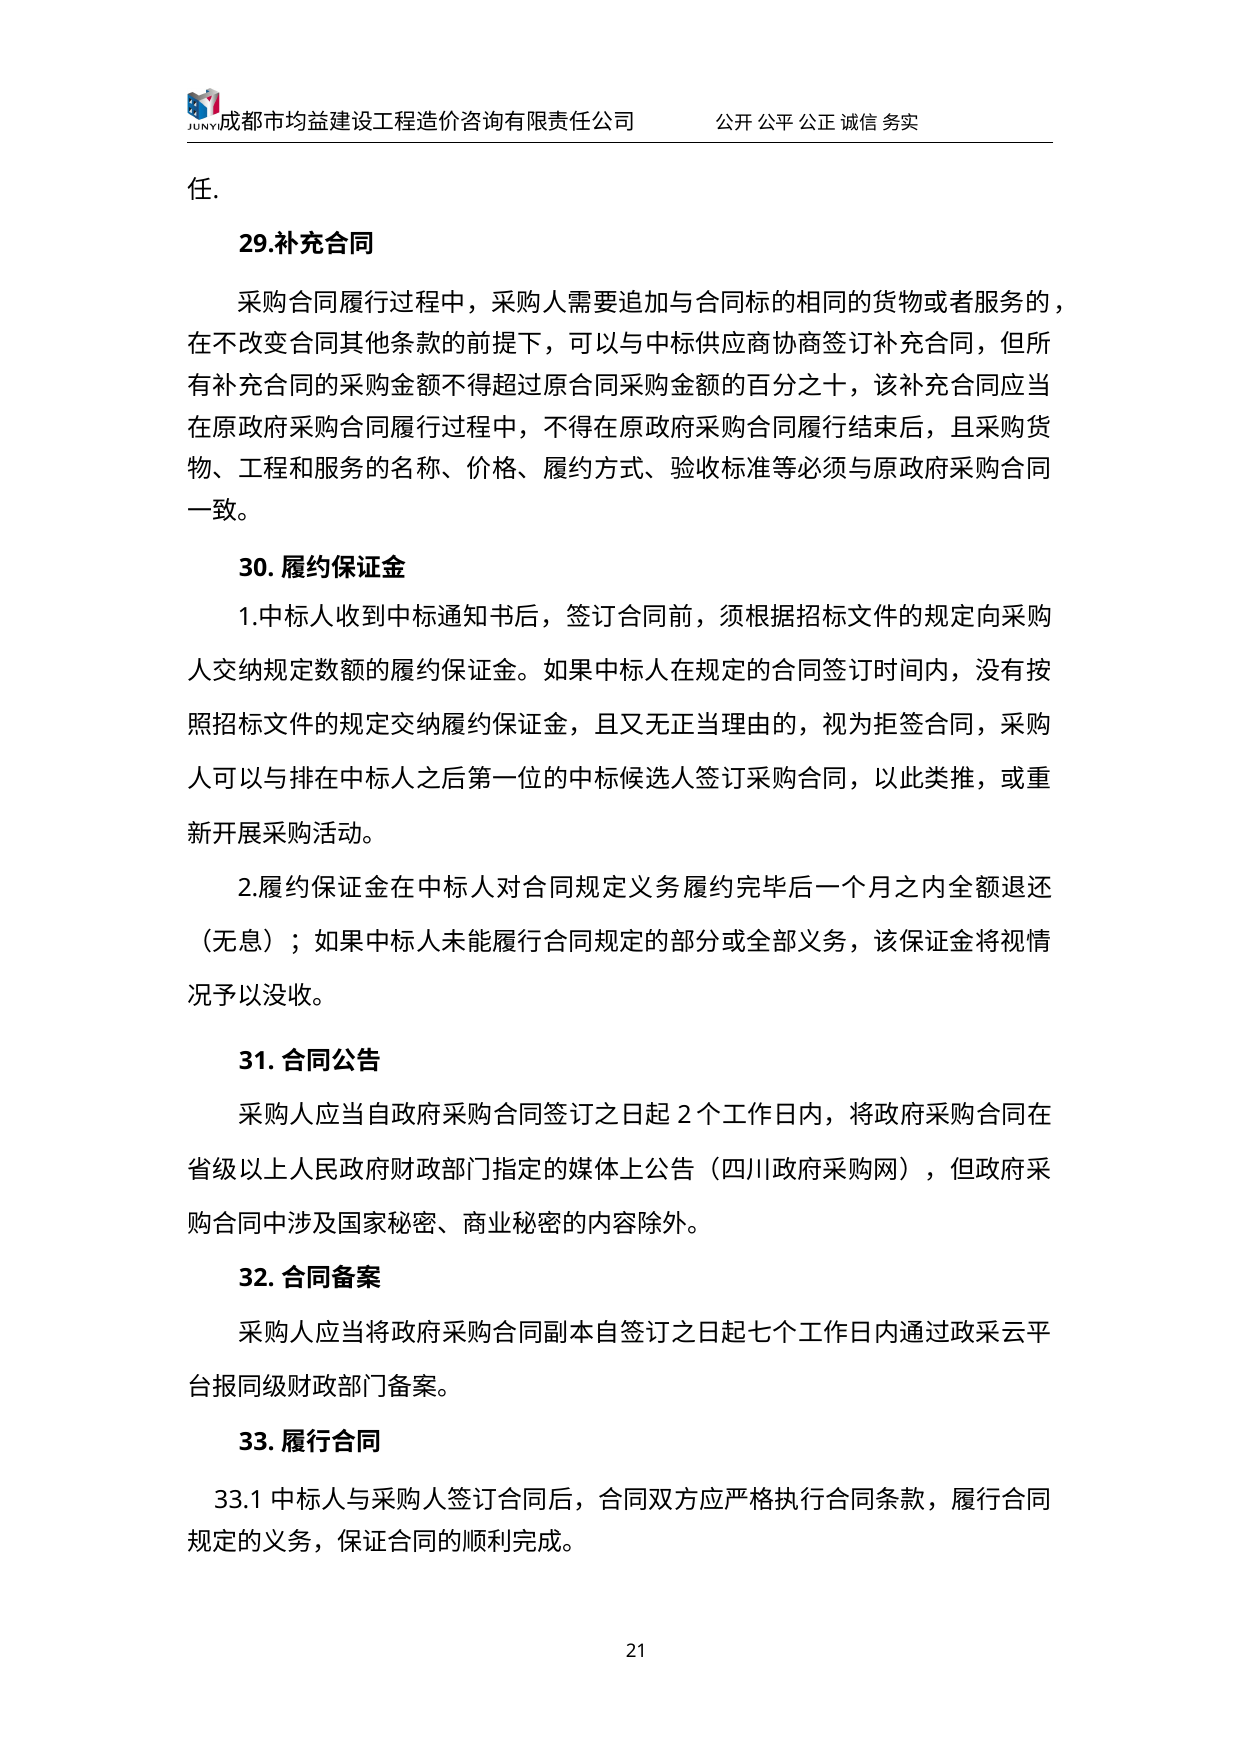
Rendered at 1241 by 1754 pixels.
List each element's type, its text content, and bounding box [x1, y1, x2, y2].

text 31. 合同公告 [187, 1040, 1053, 1077]
text 30. 履约保证金 [187, 553, 1053, 582]
list 履约保证金在中标人对合同规定义务履约完毕后一个月之内全额退还（无息）；如果中标人未能履行合同规定的部分或全部义务，该保证金将视情况予以没收。 [187, 853, 1053, 1015]
list 中标人收到中标通知书后，签订合同前，须根据招标文件的规定向采购人交纳规定数额的履约保证金。如果中标人在规定的合同签订时间内，没有按照招标文件的规定交纳履约保证金，且又无正当理由的，视为拒签合同，采购人可以与排在中标人之后第一位的中标候选人签订采购合同，以此类推，或重新开展采购活动。 [187, 582, 1053, 853]
text 采购合同履行过程中，采购人需要追加与合同标的相同的货物或者服务的，在不改变合同其他条款的前提下，可以与中标供应商协商签订补充合同，但所有补充合同的采购金额不得超过原合同采购金额的百分之十，该补充合同应当在原政府采购合同履行过程中，不得在原政府采购合同履行结束后，且采购货物、工程和服务的名称、价格、履约方式、验收标准等必须与原政府采购合同一致。 [187, 278, 1053, 528]
text 采购人应当自政府采购合同签订之日起2个工作日内，将政府采购合同在省级以上人民政府财政部门指定的媒体上公告（四川政府采购网），但政府采购合同中涉及国家秘密、商业秘密的内容除外。 [187, 1095, 1053, 1240]
text 29.补充合同 [187, 223, 1053, 260]
text 33.1 中标人与采购人签订合同后，合同双方应严格执行合同条款，履行合同规定的义务，保证合同的顺利完成。 [187, 1475, 1053, 1559]
text 采购人应当将政府采购合同副本自签订之日起七个工作日内通过政采云平台报同级财政部门备案。 [187, 1312, 1053, 1403]
picture [187, 88, 220, 130]
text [187, 169, 1053, 205]
text 33. 履行合同 [187, 1421, 1053, 1457]
text 32. 合同备案 [187, 1258, 1053, 1294]
